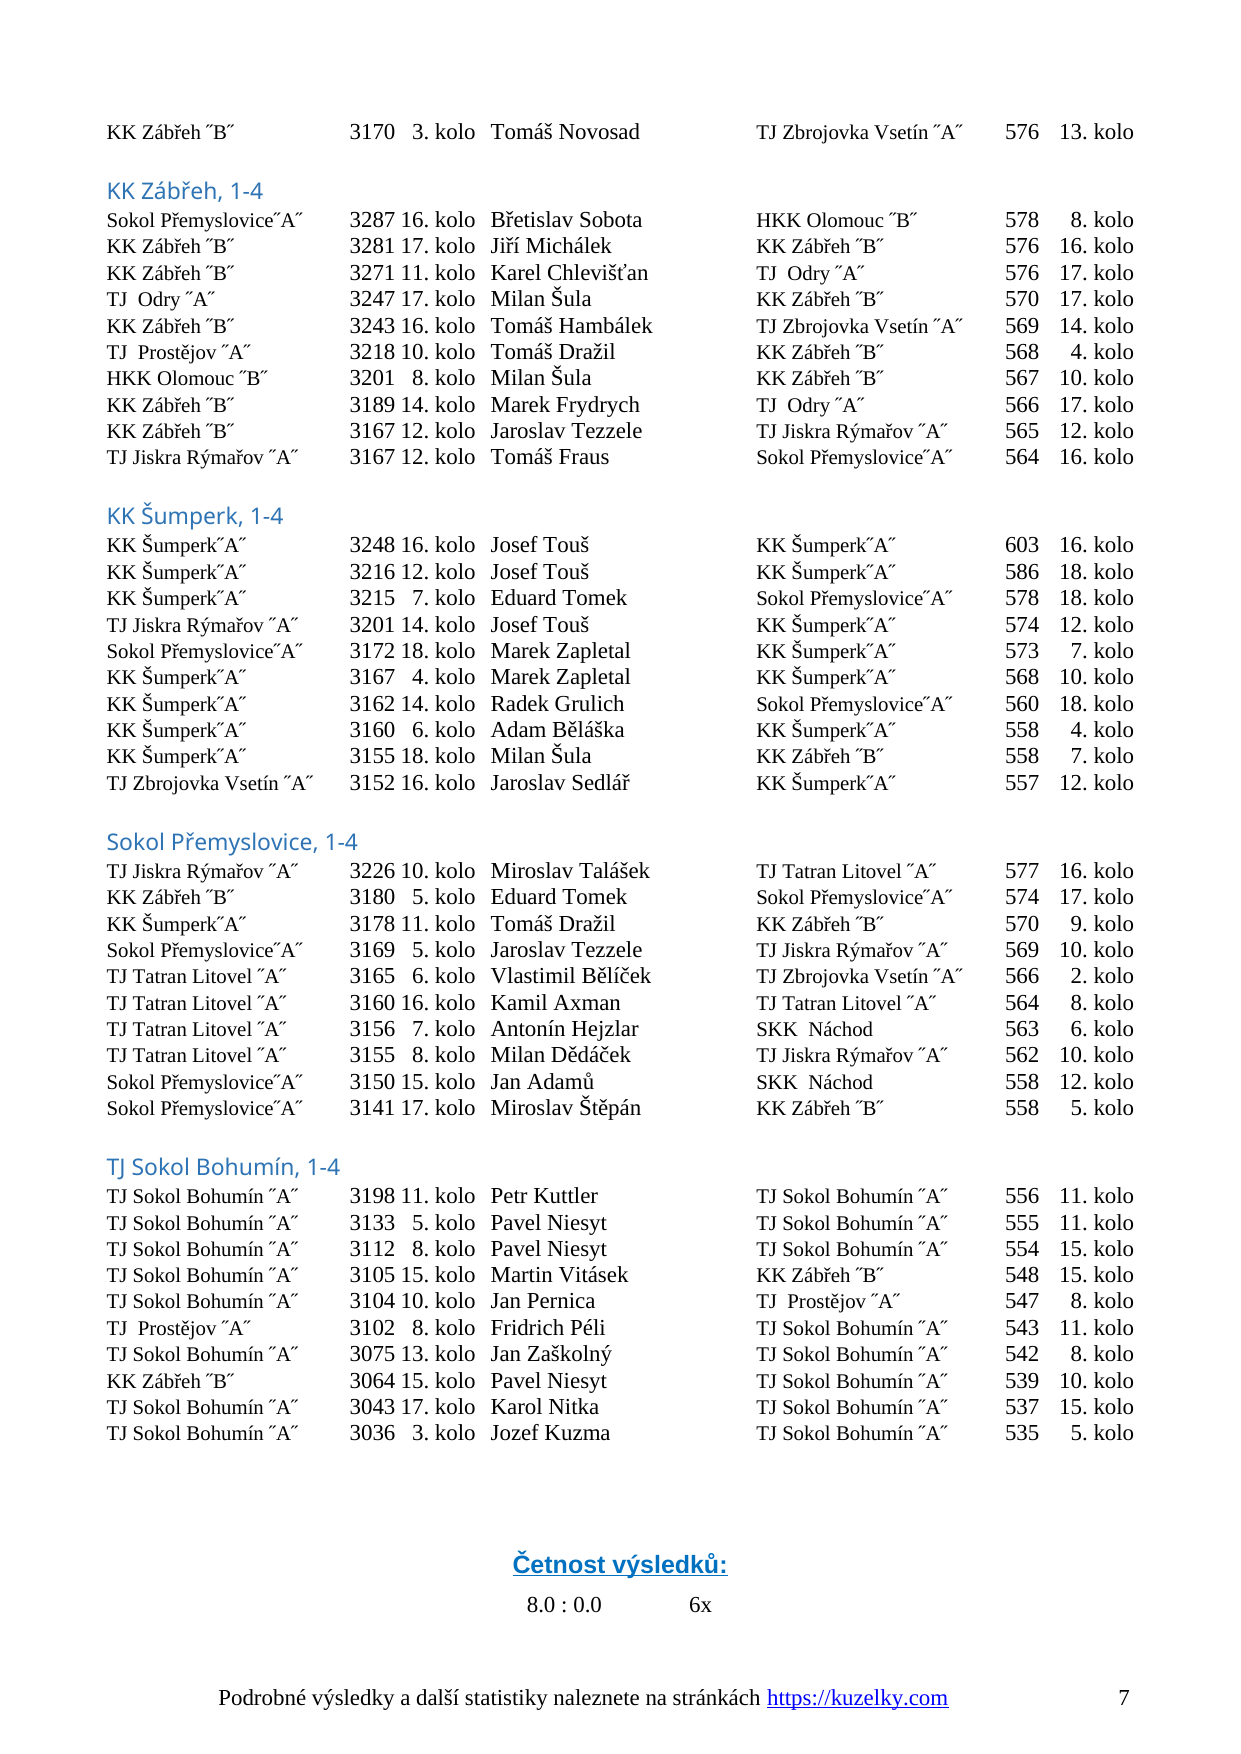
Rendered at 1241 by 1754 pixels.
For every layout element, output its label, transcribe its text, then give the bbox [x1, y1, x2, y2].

text KK Zábřeh ˝B˝ 3180 5. kolo Eduard Tomek Sokol Přemyslovice˝A˝ 574 17. kolo [106, 883, 1134, 909]
text TJ Tatran Litovel ˝A˝ 3155 8. kolo Milan Dědáček TJ Jiskra Rýmařov ˝A˝ 562 10. kolo [106, 1041, 1134, 1068]
subtitle KK Zábřeh, 1-4 [106, 175, 1134, 206]
text TJ Jiskra Rýmařov ˝A˝ 3226 10. kolo Miroslav Talášek TJ Tatran Litovel ˝A˝ 577 16. kolo [106, 857, 1134, 883]
text TJ Tatran Litovel ˝A˝ 3165 6. kolo Vlastimil Bělíček TJ Zbrojovka Vsetín ˝A˝ 566 2. kolo [106, 962, 1134, 989]
text KK Šumperk˝A˝ 3160 6. kolo Adam Běláška KK Šumperk˝A˝ 558 4. kolo [106, 716, 1134, 742]
text TJ Jiskra Rýmařov ˝A˝ 3167 12. kolo Tomáš Fraus Sokol Přemyslovice˝A˝ 564 16. kolo [106, 443, 1134, 470]
text TJ Tatran Litovel ˝A˝ 3160 16. kolo Kamil Axman TJ Tatran Litovel ˝A˝ 564 8. kolo [106, 989, 1134, 1015]
subtitle TJ Sokol Bohumín, 1-4 [106, 1151, 1134, 1182]
text Četnost výsledků: [94, 1550, 1145, 1578]
text KK Šumperk˝A˝ 3216 12. kolo Josef Touš KK Šumperk˝A˝ 586 18. kolo [106, 558, 1134, 584]
text KK Šumperk˝A˝ 3215 7. kolo Eduard Tomek Sokol Přemyslovice˝A˝ 578 18. kolo [106, 584, 1134, 611]
text TJ Sokol Bohumín ˝A˝ 3198 11. kolo Petr Kuttler TJ Sokol Bohumín ˝A˝ 556 11. kolo [106, 1182, 1134, 1208]
text TJ Sokol Bohumín ˝A˝ 3036 3. kolo Jozef Kuzma TJ Sokol Bohumín ˝A˝ 535 5. kolo [106, 1419, 1134, 1446]
text Sokol Přemyslovice˝A˝ 3287 16. kolo Břetislav Sobota HKK Olomouc ˝B˝ 578 8. kolo [106, 206, 1134, 233]
text TJ Sokol Bohumín ˝A˝ 3112 8. kolo Pavel Niesyt TJ Sokol Bohumín ˝A˝ 554 15. kolo [106, 1235, 1134, 1261]
subtitle KK Šumperk, 1-4 [106, 500, 1134, 532]
text 8.0 : 0.0 6x [106, 1591, 1134, 1617]
text TJ Sokol Bohumín ˝A˝ 3133 5. kolo Pavel Niesyt TJ Sokol Bohumín ˝A˝ 555 11. kolo [106, 1208, 1134, 1235]
text TJ Sokol Bohumín ˝A˝ 3105 15. kolo Martin Vitásek KK Zábřeh ˝B˝ 548 15. kolo [106, 1261, 1134, 1288]
text KK Šumperk˝A˝ 3162 14. kolo Radek Grulich Sokol Přemyslovice˝A˝ 560 18. kolo [106, 690, 1134, 716]
text TJ Odry ˝A˝ 3247 17. kolo Milan Šula KK Zábřeh ˝B˝ 570 17. kolo [106, 285, 1134, 312]
text Sokol Přemyslovice˝A˝ 3169 5. kolo Jaroslav Tezzele TJ Jiskra Rýmařov ˝A˝ 569 10. kolo [106, 936, 1134, 962]
text KK Zábřeh ˝B˝ 3243 16. kolo Tomáš Hambálek TJ Zbrojovka Vsetín ˝A˝ 569 14. kolo [106, 312, 1134, 338]
text KK Šumperk˝A˝ 3178 11. kolo Tomáš Dražil KK Zábřeh ˝B˝ 570 9. kolo [106, 909, 1134, 936]
text KK Zábřeh ˝B˝ 3271 11. kolo Karel Chlevišťan TJ Odry ˝A˝ 576 17. kolo [106, 259, 1134, 285]
text KK Zábřeh ˝B˝ 3281 17. kolo Jiří Michálek KK Zábřeh ˝B˝ 576 16. kolo [106, 233, 1134, 259]
text KK Šumperk˝A˝ 3155 18. kolo Milan Šula KK Zábřeh ˝B˝ 558 7. kolo [106, 742, 1134, 769]
text TJ Prostějov ˝A˝ 3102 8. kolo Fridrich Péli TJ Sokol Bohumín ˝A˝ 543 11. kolo [106, 1314, 1134, 1340]
text Sokol Přemyslovice˝A˝ 3172 18. kolo Marek Zapletal KK Šumperk˝A˝ 573 7. kolo [106, 637, 1134, 663]
text KK Zábřeh ˝B˝ 3064 15. kolo Pavel Niesyt TJ Sokol Bohumín ˝A˝ 539 10. kolo [106, 1367, 1134, 1393]
text TJ Sokol Bohumín ˝A˝ 3104 10. kolo Jan Pernica TJ Prostějov ˝A˝ 547 8. kolo [106, 1288, 1134, 1314]
subtitle Sokol Přemyslovice, 1-4 [106, 826, 1134, 857]
text KK Zábřeh ˝B˝ 3189 14. kolo Marek Frydrych TJ Odry ˝A˝ 566 17. kolo [106, 391, 1134, 417]
text TJ Sokol Bohumín ˝A˝ 3075 13. kolo Jan Zaškolný TJ Sokol Bohumín ˝A˝ 542 8. kolo [106, 1340, 1134, 1367]
text KK Šumperk˝A˝ 3167 4. kolo Marek Zapletal KK Šumperk˝A˝ 568 10. kolo [106, 663, 1134, 690]
text Sokol Přemyslovice˝A˝ 3150 15. kolo Jan Adamů SKK Náchod 558 12. kolo [106, 1068, 1134, 1094]
text KK Zábřeh ˝B˝ 3170 3. kolo Tomáš Novosad TJ Zbrojovka Vsetín ˝A˝ 576 13. kolo [106, 118, 1134, 144]
text HKK Olomouc ˝B˝ 3201 8. kolo Milan Šula KK Zábřeh ˝B˝ 567 10. kolo [106, 364, 1134, 391]
text KK Šumperk˝A˝ 3248 16. kolo Josef Touš KK Šumperk˝A˝ 603 16. kolo [106, 532, 1134, 558]
text TJ Zbrojovka Vsetín ˝A˝ 3152 16. kolo Jaroslav Sedlář KK Šumperk˝A˝ 557 12. kolo [106, 769, 1134, 795]
text Sokol Přemyslovice˝A˝ 3141 17. kolo Miroslav Štěpán KK Zábřeh ˝B˝ 558 5. kolo [106, 1094, 1134, 1120]
text TJ Jiskra Rýmařov ˝A˝ 3201 14. kolo Josef Touš KK Šumperk˝A˝ 574 12. kolo [106, 611, 1134, 637]
text TJ Tatran Litovel ˝A˝ 3156 7. kolo Antonín Hejzlar SKK Náchod 563 6. kolo [106, 1015, 1134, 1041]
text KK Zábřeh ˝B˝ 3167 12. kolo Jaroslav Tezzele TJ Jiskra Rýmařov ˝A˝ 565 12. kolo [106, 417, 1134, 443]
text TJ Prostějov ˝A˝ 3218 10. kolo Tomáš Dražil KK Zábřeh ˝B˝ 568 4. kolo [106, 338, 1134, 364]
text TJ Sokol Bohumín ˝A˝ 3043 17. kolo Karol Nitka TJ Sokol Bohumín ˝A˝ 537 15. kolo [106, 1393, 1134, 1419]
